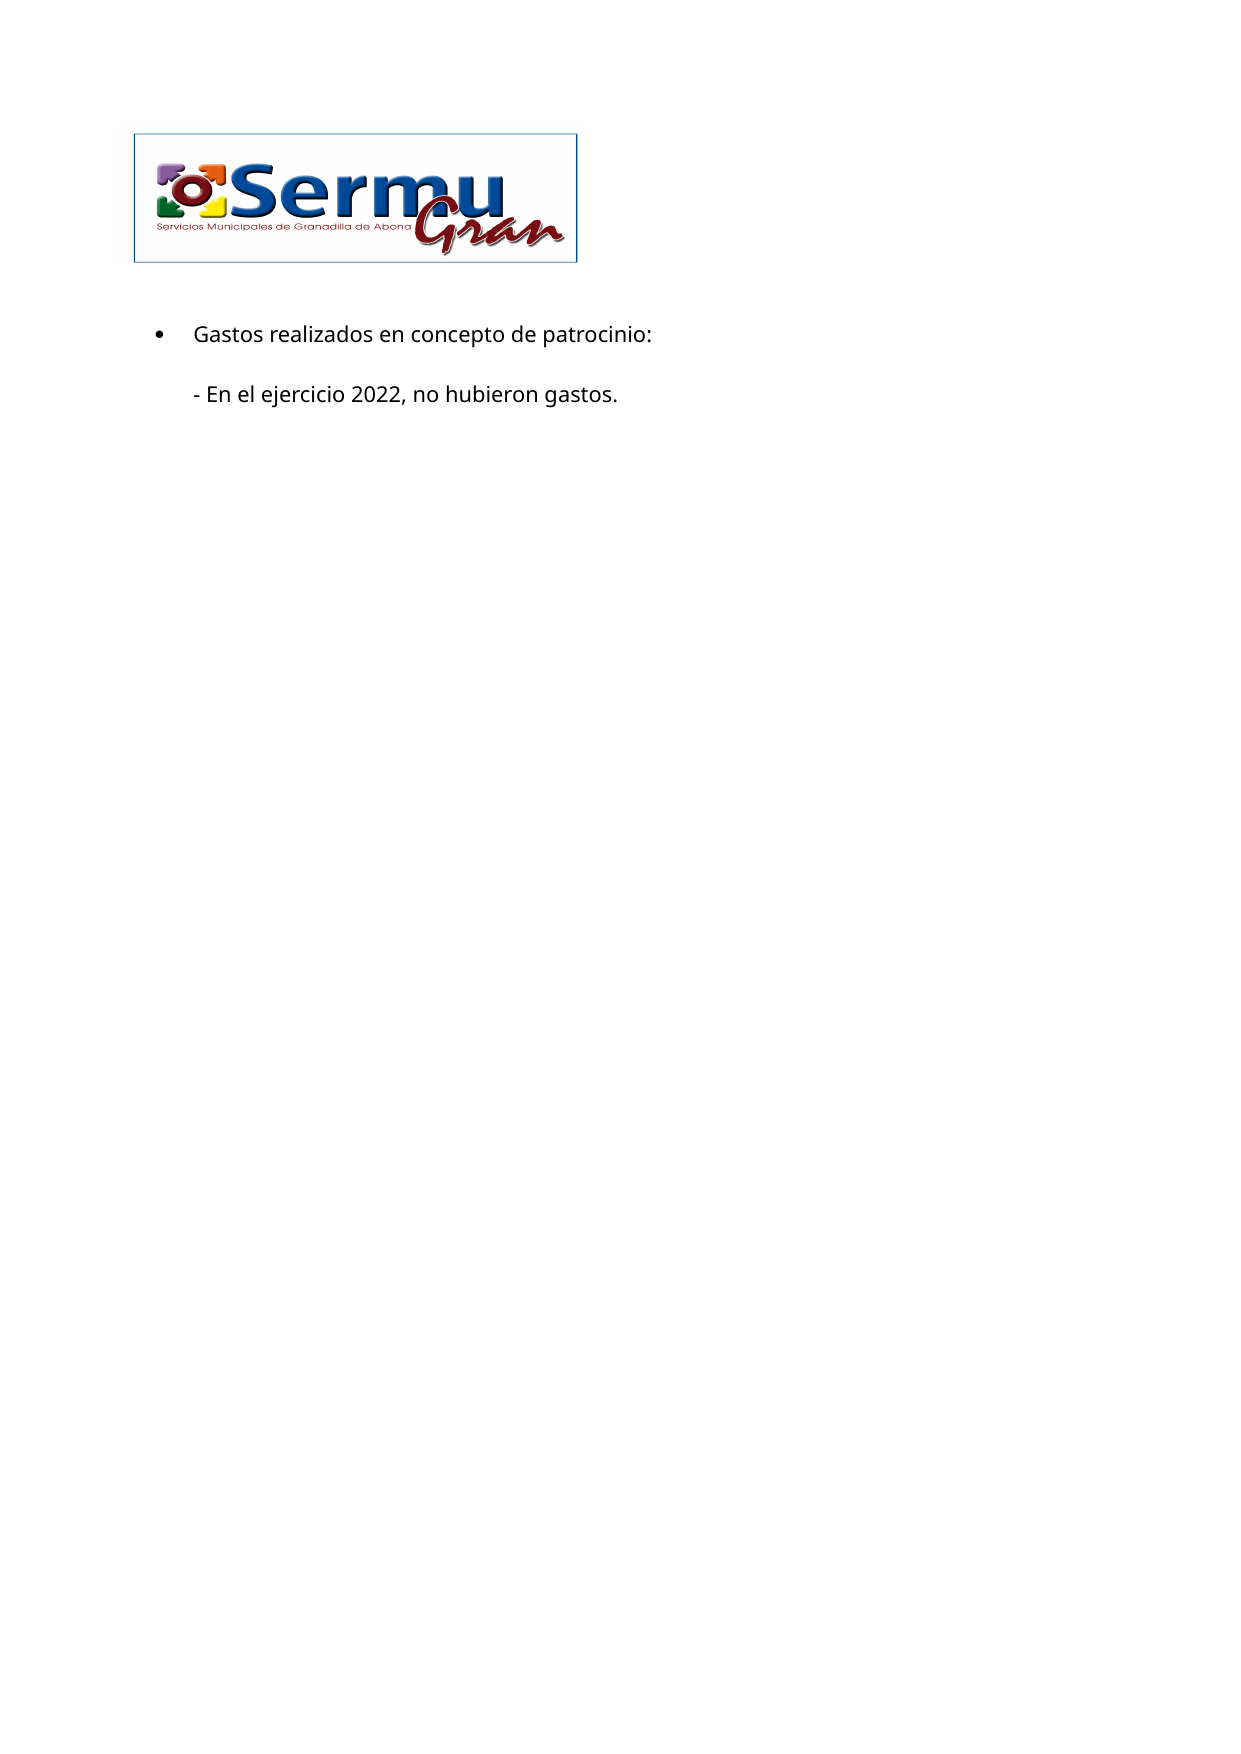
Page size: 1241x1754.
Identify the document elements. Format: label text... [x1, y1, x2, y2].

list - En el ejercicio 2022, no hubieron gastos. [193, 349, 1122, 409]
list Gastos realizados en concepto de patrocinio: [156, 319, 1122, 349]
picture [116, 124, 588, 264]
